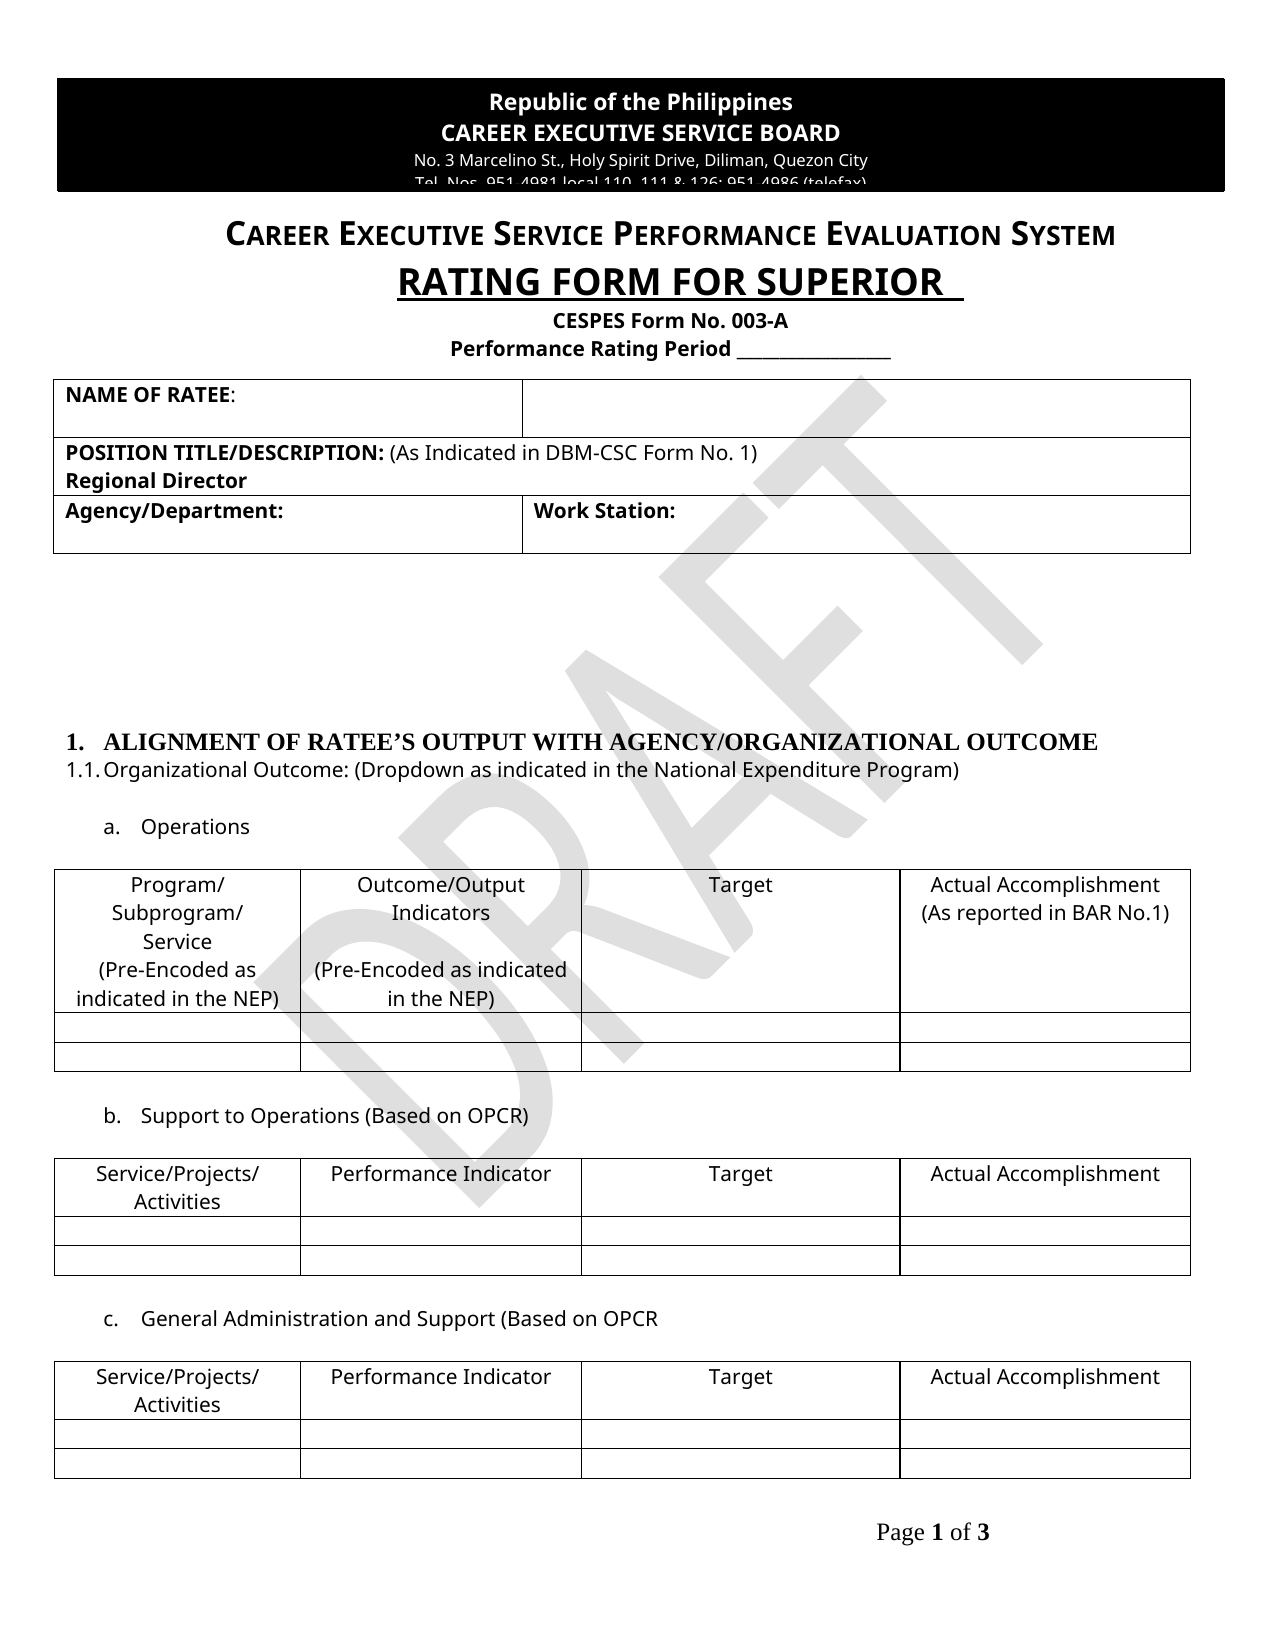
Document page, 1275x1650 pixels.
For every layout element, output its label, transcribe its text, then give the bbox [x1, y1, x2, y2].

table_cell [301, 1217, 581, 1245]
table_cell [582, 1217, 899, 1245]
table_cell [301, 1013, 581, 1042]
table_cell [901, 1043, 1190, 1071]
table_cell Work Station: [523, 496, 1190, 553]
table_cell [582, 1246, 899, 1274]
text CESPES Form No. 003-A [66, 306, 1275, 334]
table_cell [582, 1043, 899, 1071]
table_cell [901, 1217, 1190, 1245]
table_cell [582, 1420, 899, 1448]
list General Administration and Support (Based on OPCR [103, 1304, 1275, 1332]
table_header Target [582, 1159, 899, 1216]
table_cell [582, 1449, 899, 1478]
table_header Outcome/Output Indicators (Pre-Encoded as indicated in the NEP) [301, 870, 581, 1012]
table_cell [55, 1246, 300, 1274]
table_cell [901, 1449, 1190, 1478]
table_cell [55, 1420, 300, 1448]
table_cell Agency/Department: [54, 496, 522, 553]
table_cell [55, 1449, 300, 1478]
table_cell [55, 1013, 300, 1042]
table_header Performance Indicator [301, 1362, 581, 1419]
table_cell POSITION TITLE/DESCRIPTION: (As Indicated in DBM-CSC Form No. 1) Regional Director [54, 438, 1190, 495]
table_cell [301, 1043, 581, 1071]
list Support to Operations (Based on OPCR) [103, 1101, 1275, 1129]
table_header Service/Projects/ Activities [55, 1362, 300, 1419]
table_header Target [582, 1362, 899, 1419]
table_cell [582, 1013, 899, 1042]
table_header Actual Accomplishment [901, 1362, 1190, 1419]
table_cell [901, 1246, 1190, 1274]
list Organizational Outcome: (Dropdown as indicated in the National Expenditure Program) [66, 755, 1275, 784]
table_header Service/Projects/ Activities [55, 1159, 300, 1216]
table_cell [301, 1420, 581, 1448]
table_header NAME OF RATEE: [54, 380, 522, 437]
table_cell [55, 1217, 300, 1245]
table_header Actual Accomplishment (As reported in BAR No.1) [901, 870, 1190, 1012]
table_cell [901, 1013, 1190, 1042]
text Career Executive Service Performance Evaluation System [66, 209, 1275, 255]
table_header Target [582, 870, 899, 1012]
table_cell [301, 1449, 581, 1478]
table_header Actual Accomplishment [901, 1159, 1190, 1216]
table_header Performance Indicator [301, 1159, 581, 1216]
text Performance Rating Period __________________ [66, 334, 1275, 363]
text RATING FORM FOR SUPERIOR [66, 255, 1275, 306]
table_cell [55, 1043, 300, 1071]
table_header Program/Subprogram/ Service (Pre-Encoded as indicated in the NEP) [55, 870, 300, 1012]
table_cell [301, 1246, 581, 1274]
table_header [523, 380, 1190, 437]
list Operations [103, 812, 1275, 841]
list ALIGNMENT OF RATEE’S OUTPUT WITH AGENCY/ORGANIZATIONAL OUTCOME [66, 727, 1275, 755]
table_cell [901, 1420, 1190, 1448]
